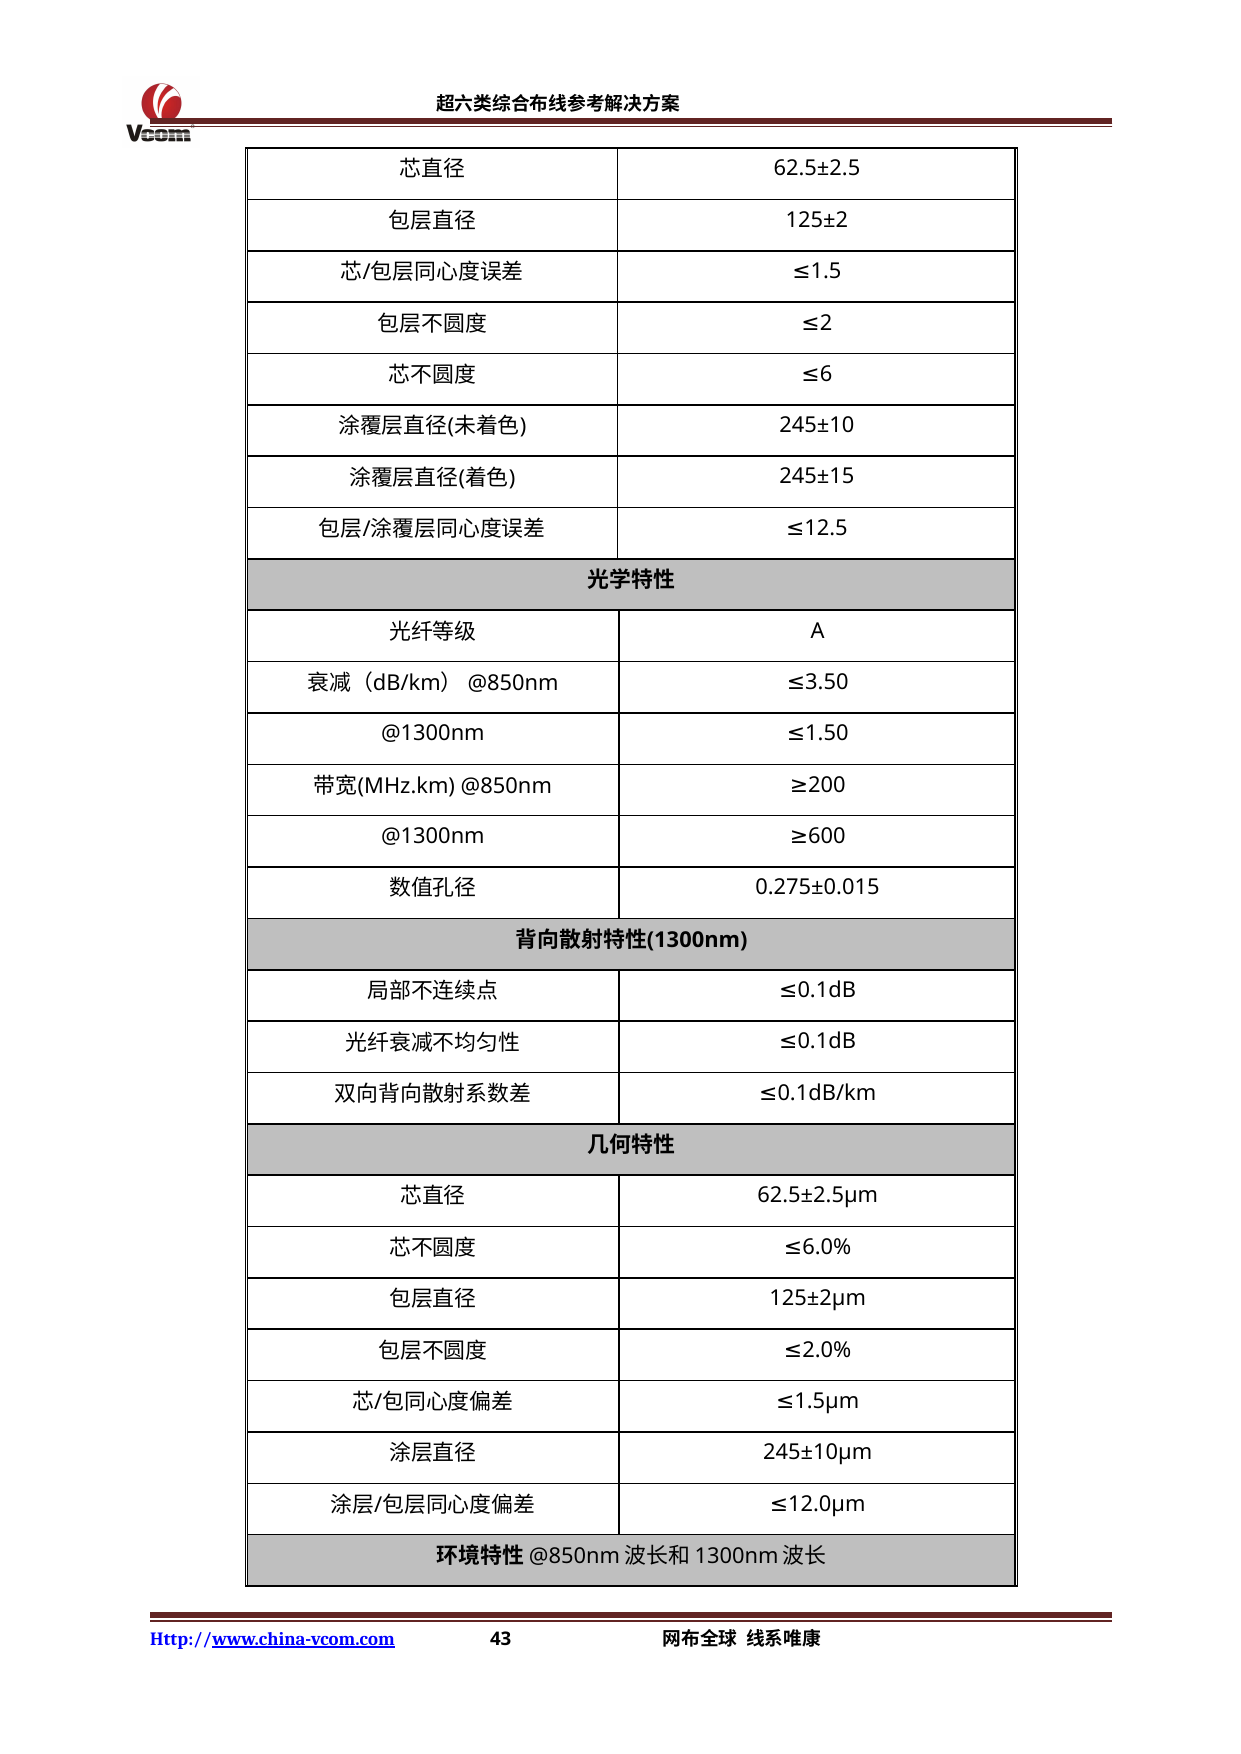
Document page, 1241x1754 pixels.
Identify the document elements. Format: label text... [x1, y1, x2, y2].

table_cell 芯不圆度 [248, 354, 617, 404]
table_cell 双向背向散射系数差 [248, 1073, 618, 1123]
table_cell 涂层直径 [248, 1433, 618, 1482]
table_cell ≥200 [620, 765, 1014, 815]
table_cell 几何特性 [248, 1125, 1014, 1174]
table_cell 包层不圆度 [248, 303, 617, 353]
table_cell 衰减（dB/km） @850nm [248, 662, 618, 712]
table_cell 背向散射特性(1300nm) [248, 919, 1014, 969]
table_cell 涂覆层直径(未着色) [248, 406, 617, 455]
table_cell 数值孔径 [248, 868, 618, 917]
table_cell 光学特性 [248, 560, 1014, 609]
table_cell ≤0.1dB [620, 971, 1014, 1020]
table_cell ≤3.50 [620, 662, 1014, 712]
table_cell 芯直径 [248, 1176, 618, 1226]
table_cell 光纤等级 [248, 611, 618, 661]
table_cell ≤6.0% [620, 1227, 1014, 1277]
table_cell 245±10 [618, 406, 1014, 455]
table_cell 带宽(MHz.km) @850nm [248, 765, 618, 815]
table_cell 包层不圆度 [248, 1330, 618, 1380]
table_cell 0.275±0.015 [620, 868, 1014, 917]
table_cell ≤2 [618, 303, 1014, 353]
table_cell 芯/包同心度偏差 [248, 1381, 618, 1431]
table_cell 125±2μm [620, 1279, 1014, 1328]
table_cell 光纤衰减不均匀性 [248, 1022, 618, 1072]
table_cell 芯不圆度 [248, 1227, 618, 1277]
table_cell 涂覆层直径(着色) [248, 457, 617, 507]
table_cell 包层/涂覆层同心度误差 [248, 508, 617, 558]
table_cell 62.5±2.5μm [620, 1176, 1014, 1226]
table_cell 包层直径 [248, 200, 617, 250]
table_cell ≤0.1dB/km [620, 1073, 1014, 1123]
table_cell ≤12.0μm [620, 1484, 1014, 1534]
table_cell ≤0.1dB [620, 1022, 1014, 1072]
table_cell ≤1.5μm [620, 1381, 1014, 1431]
picture [121, 76, 201, 148]
table_cell 62.5±2.5 [618, 149, 1014, 198]
table_cell 环境特性 @850nm波长和1300nm波长 [248, 1535, 1014, 1585]
table_cell 245±15 [618, 457, 1014, 507]
table_cell 包层直径 [248, 1279, 618, 1328]
table_cell ≤12.5 [618, 508, 1014, 558]
table_cell 245±10μm [620, 1433, 1014, 1482]
table_cell @1300nm [248, 714, 618, 763]
table_cell ≤1.5 [618, 252, 1014, 301]
table_cell 125±2 [618, 200, 1014, 250]
table_cell 局部不连续点 [248, 971, 618, 1020]
table_cell 芯直径 [248, 149, 617, 198]
table_cell 涂层/包层同心度偏差 [248, 1484, 618, 1534]
table_cell 芯/包层同心度误差 [248, 252, 617, 301]
table_cell A [620, 611, 1014, 661]
table_cell ≥600 [620, 816, 1014, 866]
table_cell ≤1.50 [620, 714, 1014, 763]
table_cell ≤2.0% [620, 1330, 1014, 1380]
table_cell ≤6 [618, 354, 1014, 404]
table_cell @1300nm [248, 816, 618, 866]
